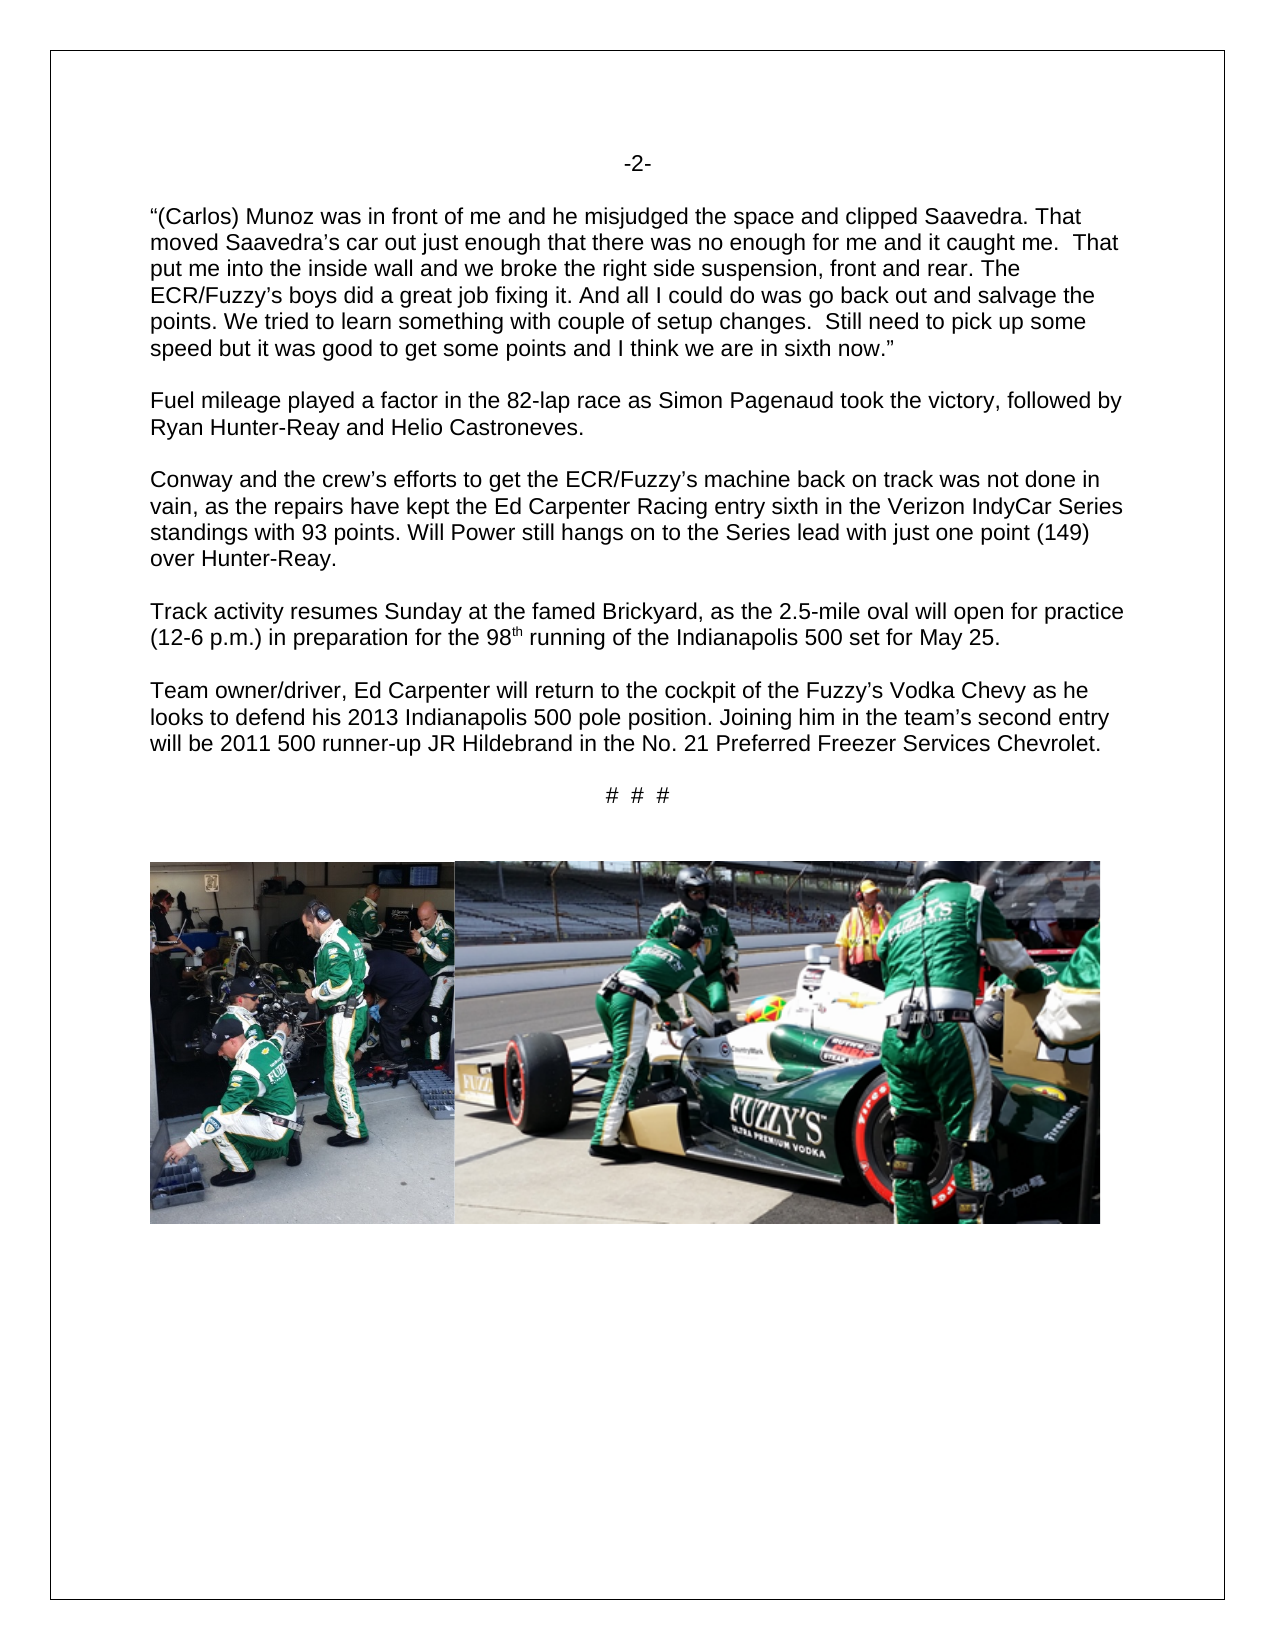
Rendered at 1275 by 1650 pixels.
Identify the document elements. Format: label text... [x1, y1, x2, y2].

text Fuel mileage played a factor in the 82-lap race as Simon Pagenaud took the victory, followed by Ryan Hunter-Reay and Helio Castroneves. [150, 387, 1125, 440]
text Conway and the crew’s efforts to get the ECR/Fuzzy’s machine back on track was not done in vain, as the repairs have kept the Ed Carpenter Racing entry sixth in the Verizon IndyCar Series standings with 93 points. Will Power still hangs on to the Series lead with just one point (149) over Hunter-Reay. [150, 466, 1125, 572]
picture [150, 861, 1101, 1224]
text Team owner/driver, Ed Carpenter will return to the cockpit of the Fuzzy’s Vodka Chevy as he looks to defend his 2013 Indianapolis 500 pole position. Joining him in the team’s second entry will be 2011 500 runner-up JR Hildebrand in the No. 21 Preferred Freezer Services Chevrolet. [150, 677, 1125, 756]
text “(Carlos) Munoz was in front of me and he misjudged the space and clipped Saavedra. That moved Saavedra’s car out just enough that there was no enough for me and it caught me. That put me into the inside wall and we broke the right side suspension, front and rear. The ECR/Fuzzy’s boys did a great job fixing it. And all I could do was go back out and salvage the points. We tried to learn something with couple of setup changes. Still need to pick up some speed but it was good to get some points and I think we are in sixth now.” [150, 203, 1125, 361]
text # # # [150, 782, 1125, 809]
text Track activity resumes Sunday at the famed Brickyard, as the 2.5-mile oval will open for practice (12-6 p.m.) in preparation for the 98th running of the Indianapolis 500 set for May 25. [150, 598, 1125, 651]
text -2- [150, 150, 1125, 176]
